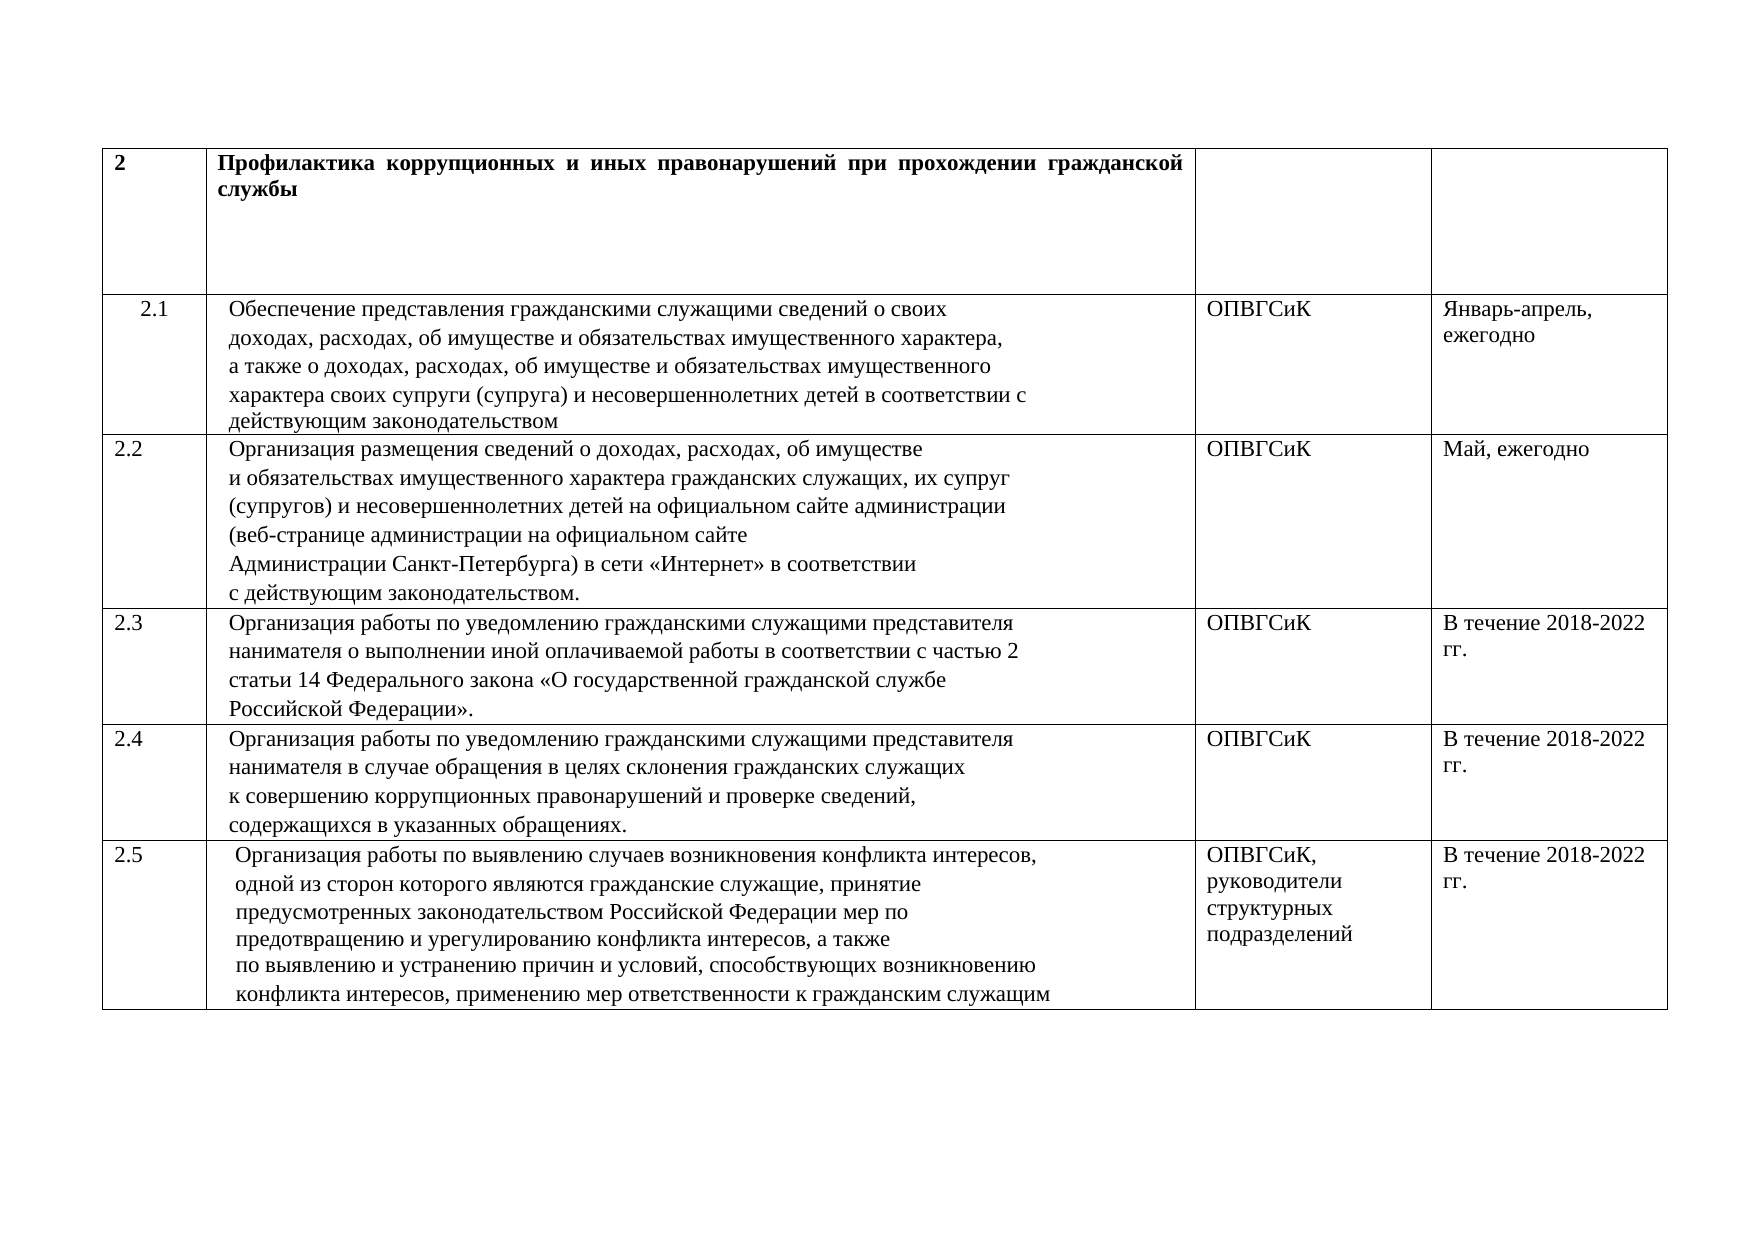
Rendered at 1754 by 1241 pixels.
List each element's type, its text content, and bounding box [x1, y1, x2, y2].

table_cell [207, 841, 1195, 1009]
table_cell В течение 2018-2022 гг. [1432, 725, 1667, 840]
table_cell [207, 725, 1195, 840]
table_cell [207, 435, 1195, 607]
table_cell 2.1 [103, 295, 206, 434]
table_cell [1432, 841, 1667, 1009]
table_cell [1432, 149, 1667, 294]
table_cell ОПВГСиК [1196, 435, 1431, 607]
table_cell [207, 609, 1195, 724]
table_cell ОПВГСиК [1196, 295, 1431, 434]
table_cell [1196, 149, 1431, 294]
table_cell В течение 2018-2022 гг. [1432, 609, 1667, 724]
table_cell Май, ежегодно [1432, 435, 1667, 607]
table_cell [207, 295, 1195, 434]
table_cell 2.4 [103, 725, 206, 840]
table_cell ОПВГСиК, руководители структурных подразделений [1196, 841, 1431, 1009]
table_cell 2 [103, 149, 206, 294]
table_cell Профилактика коррупционных и иных правонарушений при прохождении гражданской службы [207, 149, 1195, 294]
table_cell ОПВГСиК [1196, 609, 1431, 724]
table_cell 2.5 [103, 841, 206, 1009]
table_cell ОПВГСиК [1196, 725, 1431, 840]
table_cell 2.3 [103, 609, 206, 724]
table_cell Январь-апрель, ежегодно [1432, 295, 1667, 434]
table_cell 2.2 [103, 435, 206, 607]
